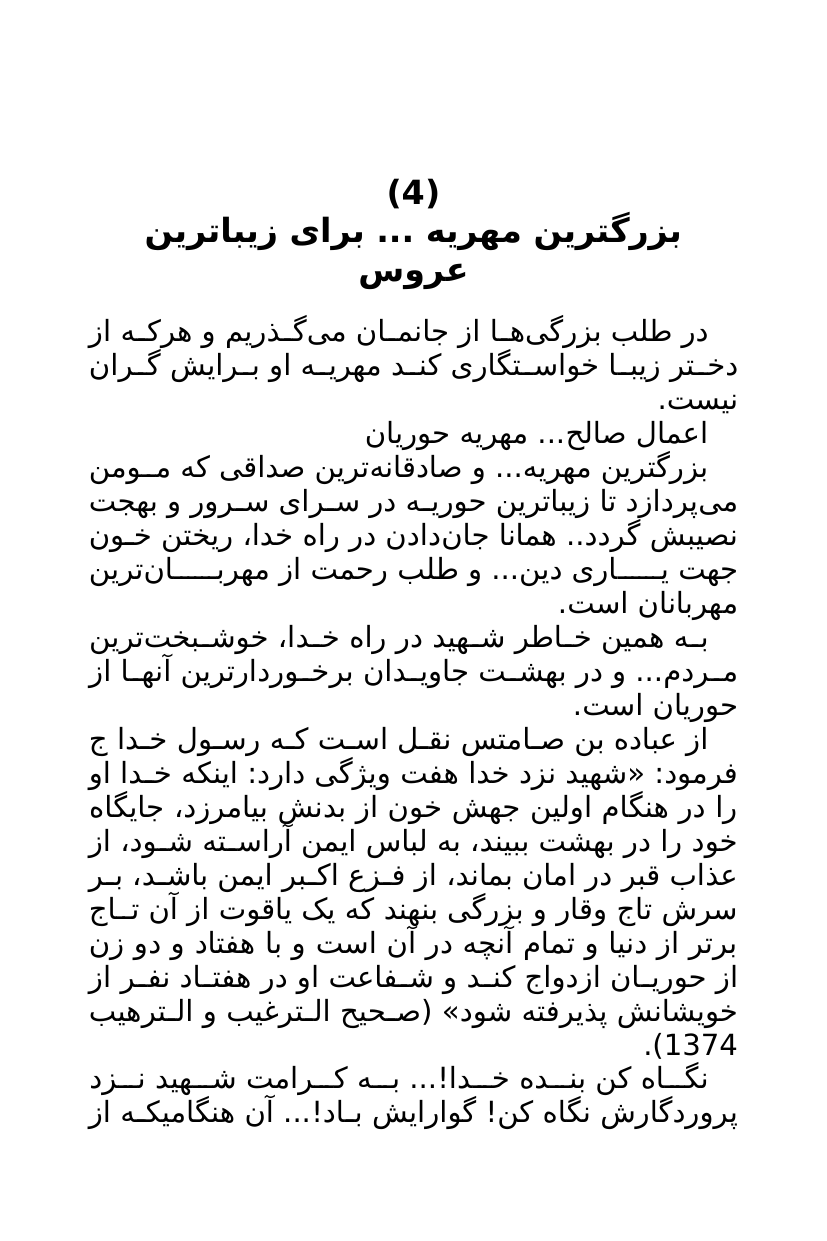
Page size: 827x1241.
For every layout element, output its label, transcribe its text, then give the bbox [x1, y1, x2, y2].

text اعمال صالح... مهریه حوریان [89, 417, 738, 451]
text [89, 1062, 738, 1130]
text به همین خاطر شهید در راه خدا، خوشبخت‌ترین مردم... و در بهشت جاویدان برخوردارترین آنها از حوریان است. [89, 620, 738, 722]
text (4) بزرگترین مهریه ... برای زیباترین عروس [89, 173, 738, 290]
text در طلب بزرگی‌ها از جانمان می‌گذریم و هرکه از دختر زیبا خواستگاری کند مهریه او برایش گران نیست. [89, 315, 738, 417]
text از عباده بن صامتس نقل است که رسول خدا ج فرمود: «شهید نزد خدا هفت ویژگی دارد: اینکه خدا او را در هنگام اولین جهش خون از بدنش بیامرزد، جایگاه خود را در بهشت ببیند، به لباس ایمن آراسته شود، از عذاب قبر در امان بماند، از فزع اکبر ایمن باشد، بر سرش تاج وقار و بزرگی بنهند که یک یاقوت از آن تاج برتر از دنیا و تمام آنچه در آن است و با هفتاد و دو زن از حوریان ازدواج کند و شفاعت او در هفتاد نفر از خویشانش پذیرفته شود» (صحیح الترغیب و الترهیب 1374). [89, 722, 738, 1062]
text بزرگترین مهریه... و صادقانه‌ترین صداقی که مومن می‌پردازد تا زیباترین حوریه در سرای سرور و بهجت نصیبش گردد.. همانا جان‌دادن در راه خدا، ریختن خون جهت یاری دین... و طلب رحمت از مهربان‌ترین مهربانان است. [89, 451, 738, 620]
